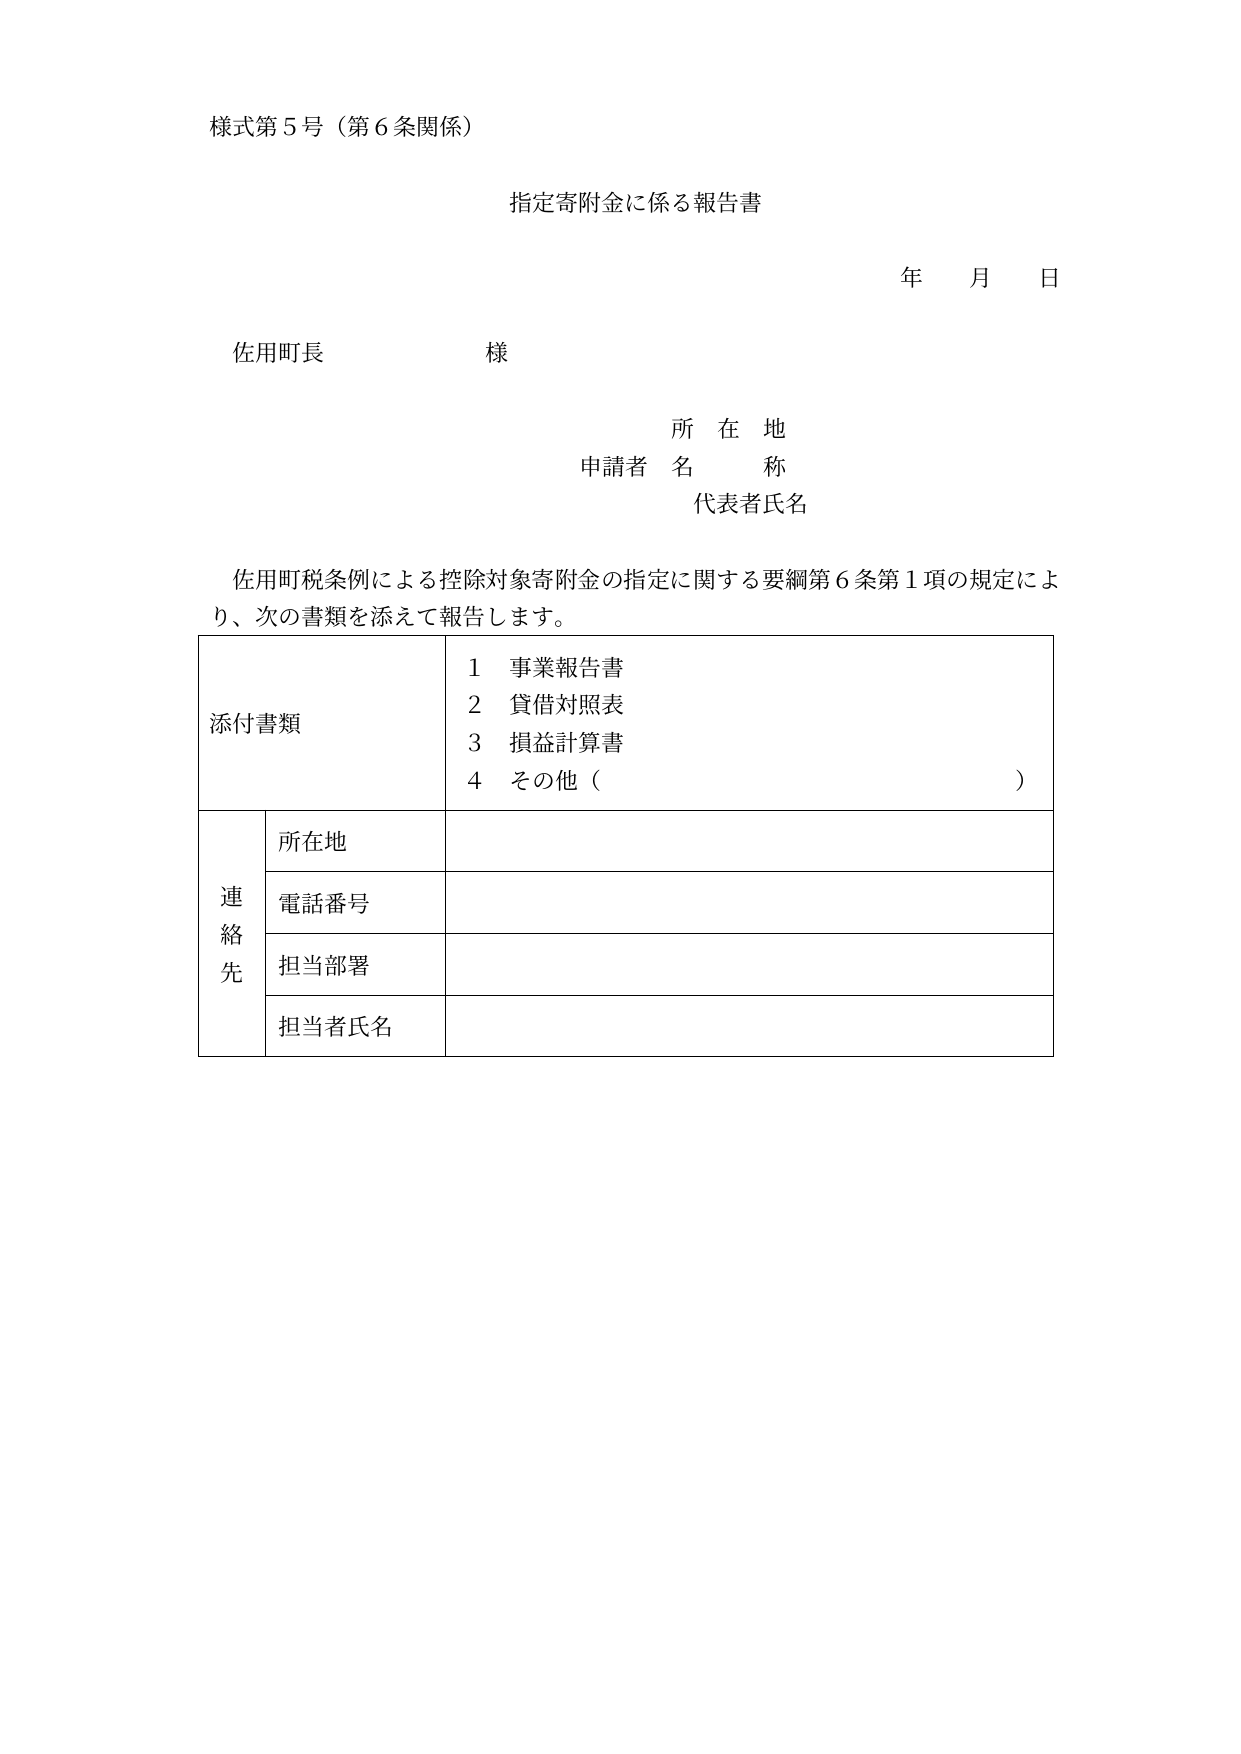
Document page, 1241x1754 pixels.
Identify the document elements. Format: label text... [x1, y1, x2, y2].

text 代表者氏名 [209, 484, 1061, 522]
table_cell 担当部署 [266, 934, 445, 994]
table_cell 担当者氏名 [266, 996, 445, 1056]
text 申請者 名 称 [209, 446, 786, 484]
text 様式第５号（第６条関係） [209, 107, 1061, 144]
table_cell [446, 872, 1053, 933]
text 指定寄附金に係る報告書 [209, 182, 1061, 220]
table_cell 電話番号 [266, 872, 445, 933]
table_cell [446, 811, 1053, 871]
text 佐用町税条例による控除対象寄附金の指定に関する要綱第６条第１項の規定により、次の書類を添えて報告します。 [209, 559, 1061, 635]
text 佐用町長 様 [209, 333, 1061, 371]
table_cell 所在地 [266, 811, 445, 871]
table_cell [446, 934, 1053, 994]
table_cell 連絡先 [199, 811, 265, 1056]
text 年 月 日 [209, 258, 1061, 295]
table_header １ 事業報告書 ２ 貸借対照表 ３ 損益計算書 ４ その他（ ） [446, 636, 1053, 809]
table_cell [446, 996, 1053, 1056]
text 所 在 地 [209, 408, 786, 446]
table_header 添付書類 [199, 636, 445, 809]
